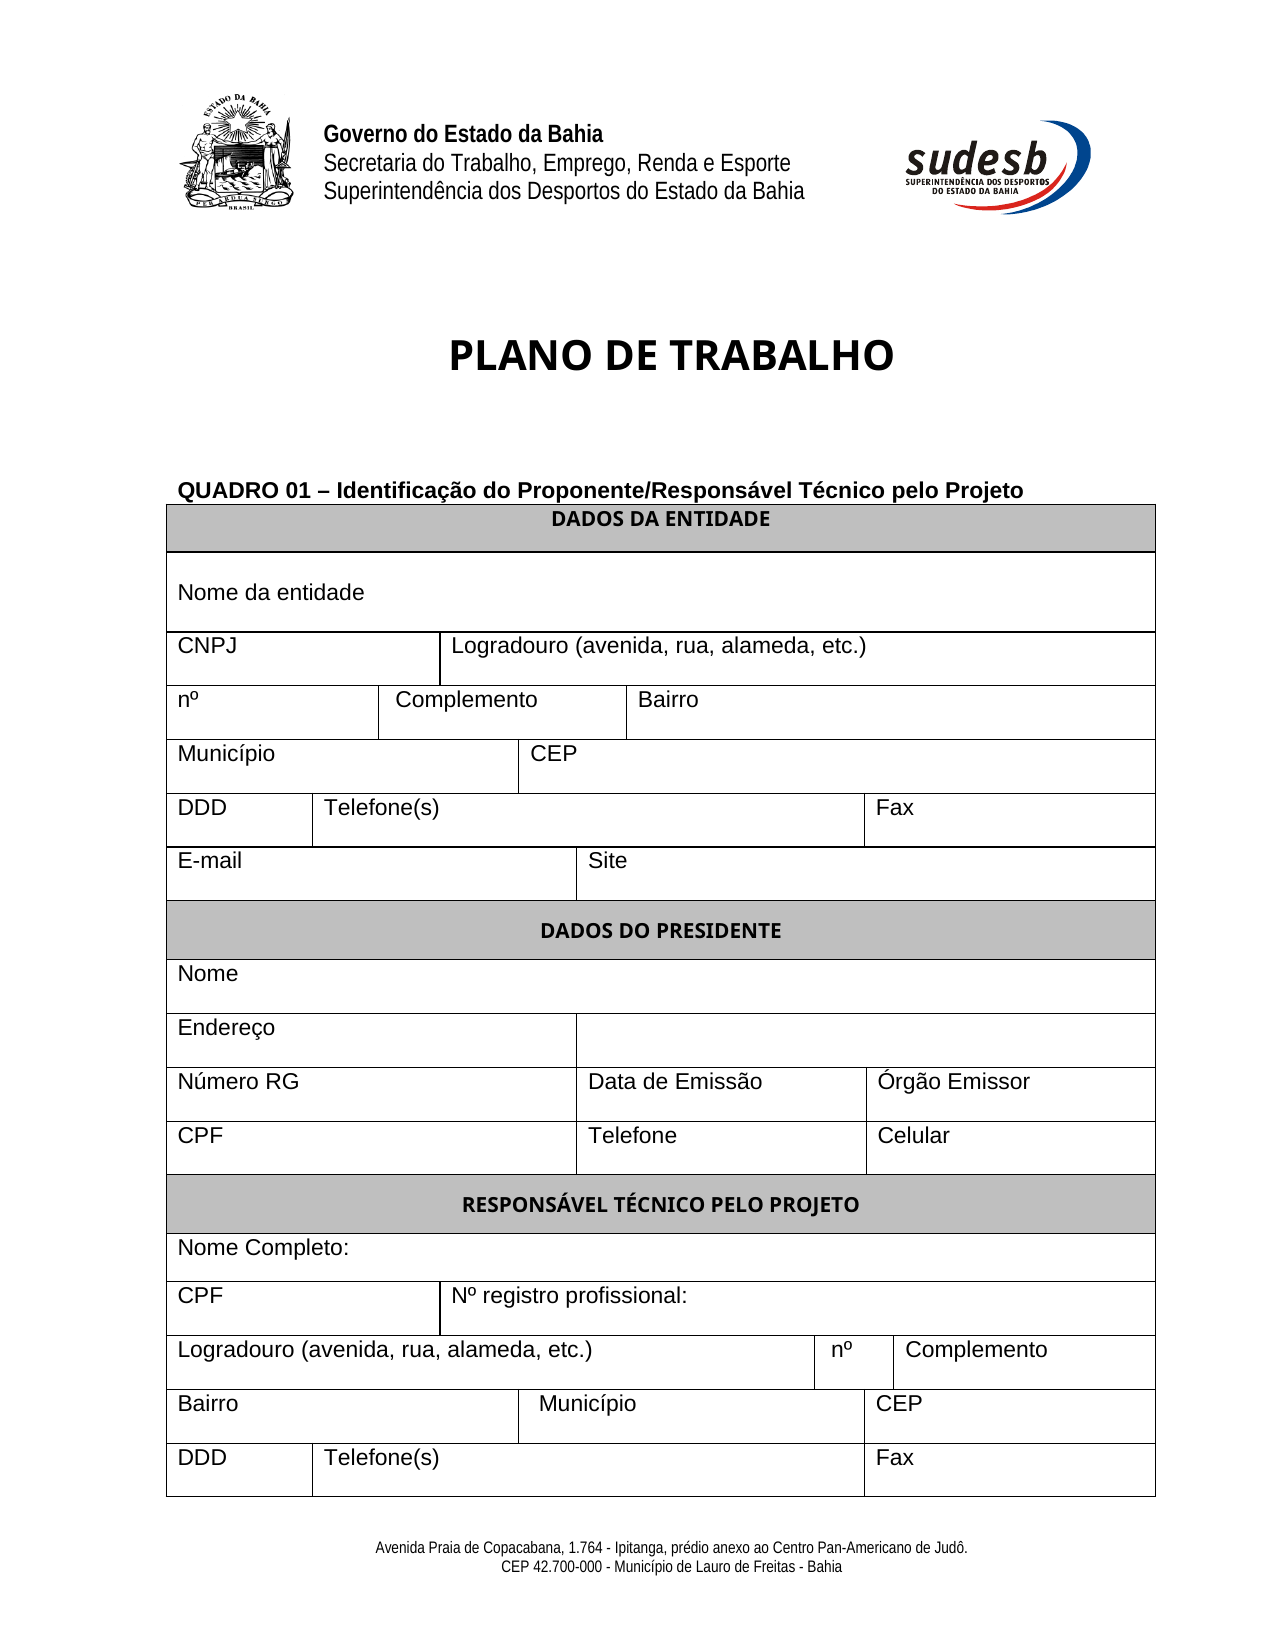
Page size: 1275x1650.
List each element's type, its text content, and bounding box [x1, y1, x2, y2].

table_cell Município [519, 1390, 864, 1442]
table_cell Logradouro (avenida, rua, alameda, etc.) [441, 633, 1155, 685]
table_cell Data de Emissão [577, 1068, 866, 1121]
table_cell Bairro [167, 1390, 518, 1442]
table_cell Endereço [167, 1014, 576, 1067]
table_cell RESPONSÁVEL TÉCNICO PELO PROJETO [167, 1175, 1155, 1233]
table_cell Celular [867, 1122, 1155, 1174]
table_cell nº [167, 686, 378, 739]
table_cell DDD [167, 794, 312, 846]
table_cell DADOS DO PRESIDENTE [167, 901, 1155, 959]
table_cell CPF [167, 1282, 439, 1335]
table_cell Fax [865, 794, 1155, 846]
table_cell Bairro [627, 686, 1155, 739]
table_cell Órgão Emissor [867, 1068, 1155, 1121]
table_cell Município [167, 740, 518, 793]
table_cell Complemento [379, 686, 626, 739]
table_cell Nº registro profissional: [441, 1282, 1155, 1335]
table_cell Número RG [167, 1068, 576, 1121]
table_cell CNPJ [167, 633, 439, 685]
table_cell nº [815, 1336, 893, 1389]
table_cell Logradouro (avenida, rua, alameda, etc.) [167, 1336, 814, 1389]
text PLANO DE TRABALHO [177, 326, 1167, 383]
table_cell CEP [865, 1390, 1155, 1442]
table_cell CPF [167, 1122, 576, 1174]
table_cell Telefone(s) [313, 1444, 864, 1496]
table_cell Nome Completo: [167, 1234, 1155, 1281]
table_cell Site [577, 848, 1155, 900]
table_cell Complemento [894, 1336, 1155, 1389]
table_cell Nome da entidade [167, 553, 1155, 631]
table_cell CEP [519, 740, 1155, 793]
text QUADRO 01 – Identificação do Proponente/Responsável Técnico pelo Projeto [177, 477, 1167, 503]
table_header DADOS DA ENTIDADE [167, 505, 1155, 551]
table_cell Telefone [577, 1122, 866, 1174]
table_cell Telefone(s) [313, 794, 864, 846]
picture [177, 92, 295, 211]
table_cell [577, 1014, 1155, 1067]
table_cell Fax [865, 1444, 1155, 1496]
table_cell E-mail [167, 848, 576, 900]
table_cell Nome [167, 960, 1155, 1013]
table_cell DDD [167, 1444, 312, 1496]
